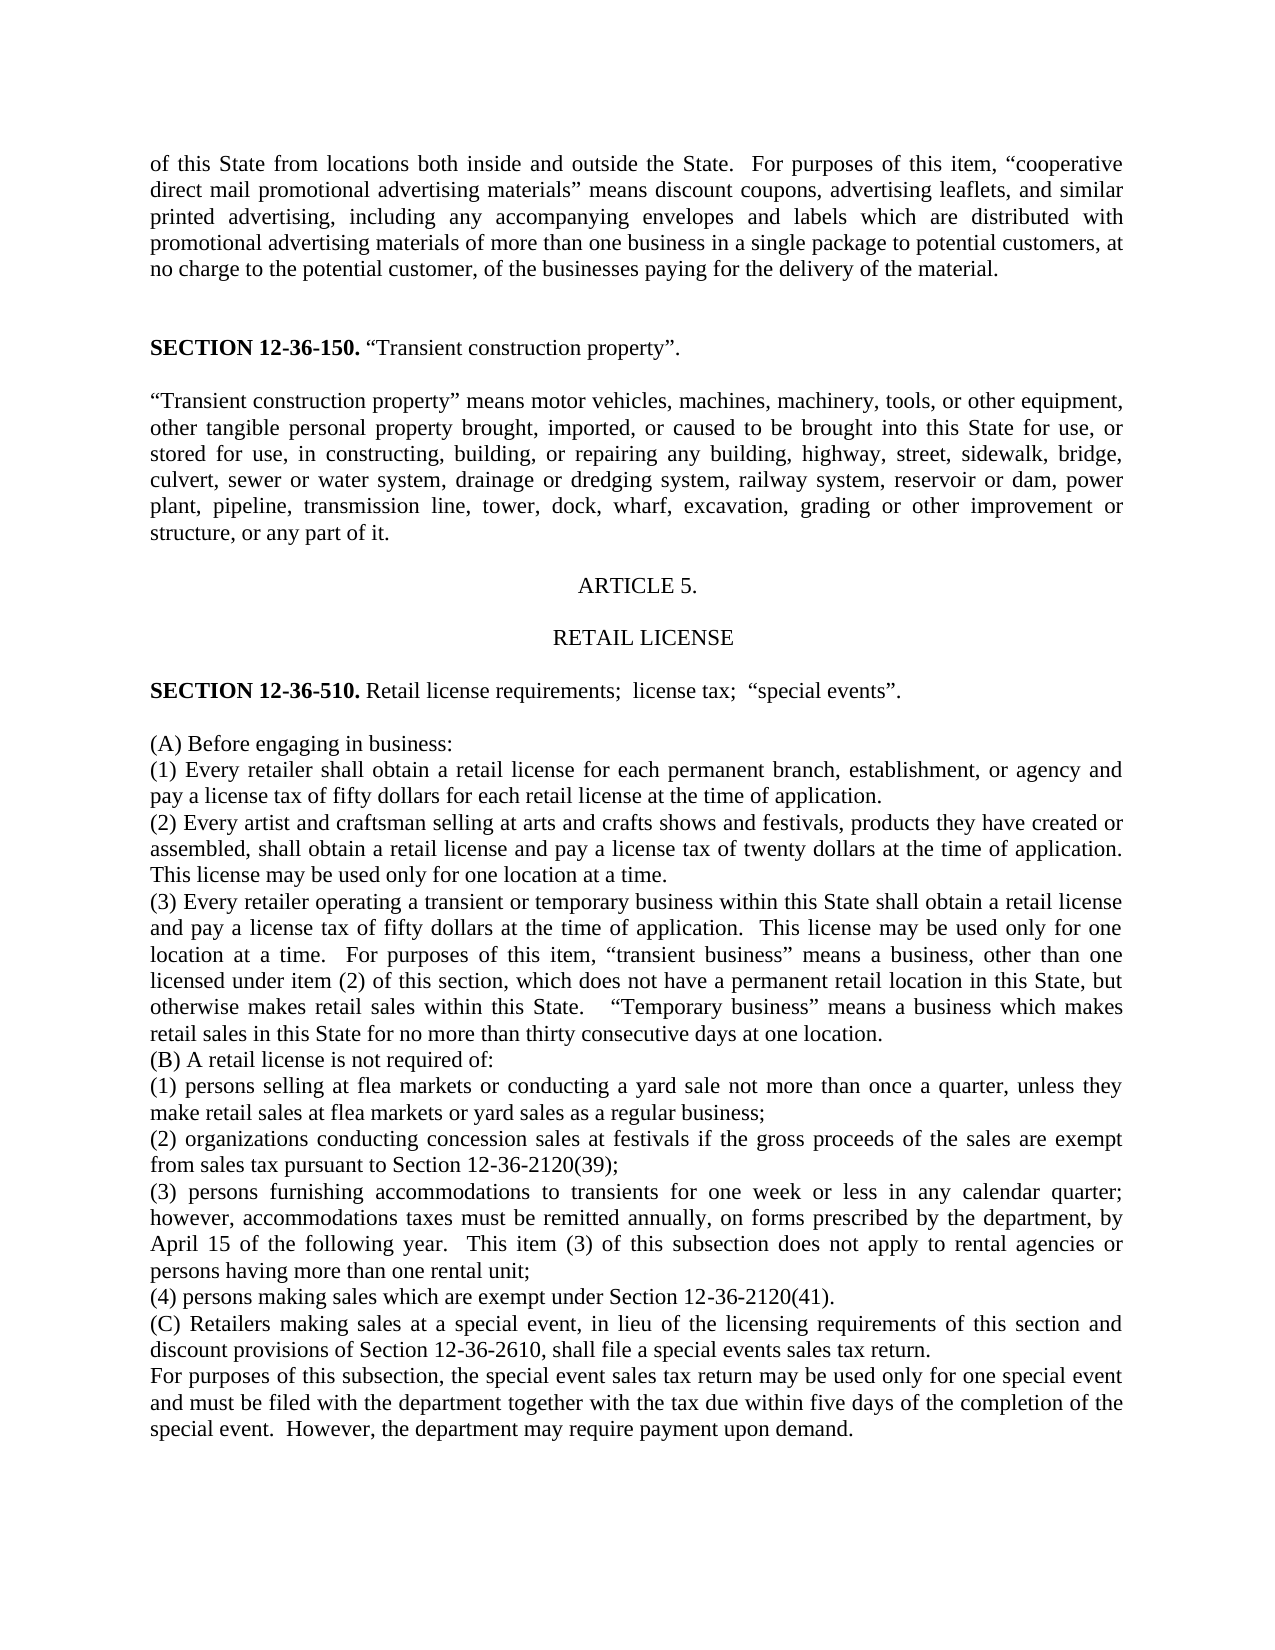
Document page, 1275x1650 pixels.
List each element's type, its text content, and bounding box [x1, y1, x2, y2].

text ARTICLE 5. [150, 572, 1125, 598]
text (3) persons furnishing accommodations to transients for one week or less in any calendar quarter; however, accommodations taxes must be remitted annually, on forms prescribed by the department, by April 15 of the following year. This item (3) of this subsection does not apply to rental agencies or persons having more than one rental unit; [150, 1178, 1125, 1283]
text (2) organizations conducting concession sales at festivals if the gross proceeds of the sales are exempt from sales tax pursuant to Section 12-36-2120(39); [150, 1125, 1125, 1178]
text For purposes of this subsection, the special event sales tax return may be used only for one special event and must be filed with the department together with the tax due within five days of the completion of the special event. However, the department may require payment upon demand. [150, 1362, 1125, 1441]
text (B) A retail license is not required of: [150, 1046, 1125, 1072]
text (4) persons making sales which are exempt under Section 12-36-2120(41). [150, 1283, 1125, 1309]
text (C) Retailers making sales at a special event, in lieu of the licensing requirements of this section and discount provisions of Section 12-36-2610, shall file a special events sales tax return. [150, 1309, 1125, 1362]
text (A) Before engaging in business: [150, 730, 1125, 756]
text (3) Every retailer operating a transient or temporary business within this State shall obtain a retail license and pay a license tax of fifty dollars at the time of application. This license may be used only for one location at a time. For purposes of this item, “transient business” means a business, other than one licensed under item (2) of this section, which does not have a permanent retail location in this State, but otherwise makes retail sales within this State. “Temporary business” means a business which makes retail sales in this State for no more than thirty consecutive days at one location. [150, 888, 1125, 1046]
text SECTION 12-36-150. “Transient construction property”. [150, 334, 1125, 361]
text “Transient construction property” means motor vehicles, machines, machinery, tools, or other equipment, other tangible personal property brought, imported, or caused to be brought into this State for use, or stored for use, in constructing, building, or repairing any building, highway, street, sidewalk, bridge, culvert, sewer or water system, drainage or dredging system, railway system, reservoir or dam, power plant, pipeline, transmission line, tower, dock, wharf, excavation, grading or other improvement or structure, or any part of it. [150, 387, 1125, 545]
text RETAIL LICENSE [150, 624, 1125, 651]
text (1) Every retailer shall obtain a retail license for each permanent branch, establishment, or agency and pay a license tax of fifty dollars for each retail license at the time of application. [150, 756, 1125, 809]
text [150, 150, 1125, 282]
text (2) Every artist and craftsman selling at arts and crafts shows and festivals, products they have created or assembled, shall obtain a retail license and pay a license tax of twenty dollars at the time of application. This license may be used only for one location at a time. [150, 809, 1125, 888]
text (1) persons selling at flea markets or conducting a yard sale not more than once a quarter, unless they make retail sales at flea markets or yard sales as a regular business; [150, 1072, 1125, 1125]
text SECTION 12-36-510. Retail license requirements; license tax; “special events”. [150, 677, 1125, 703]
